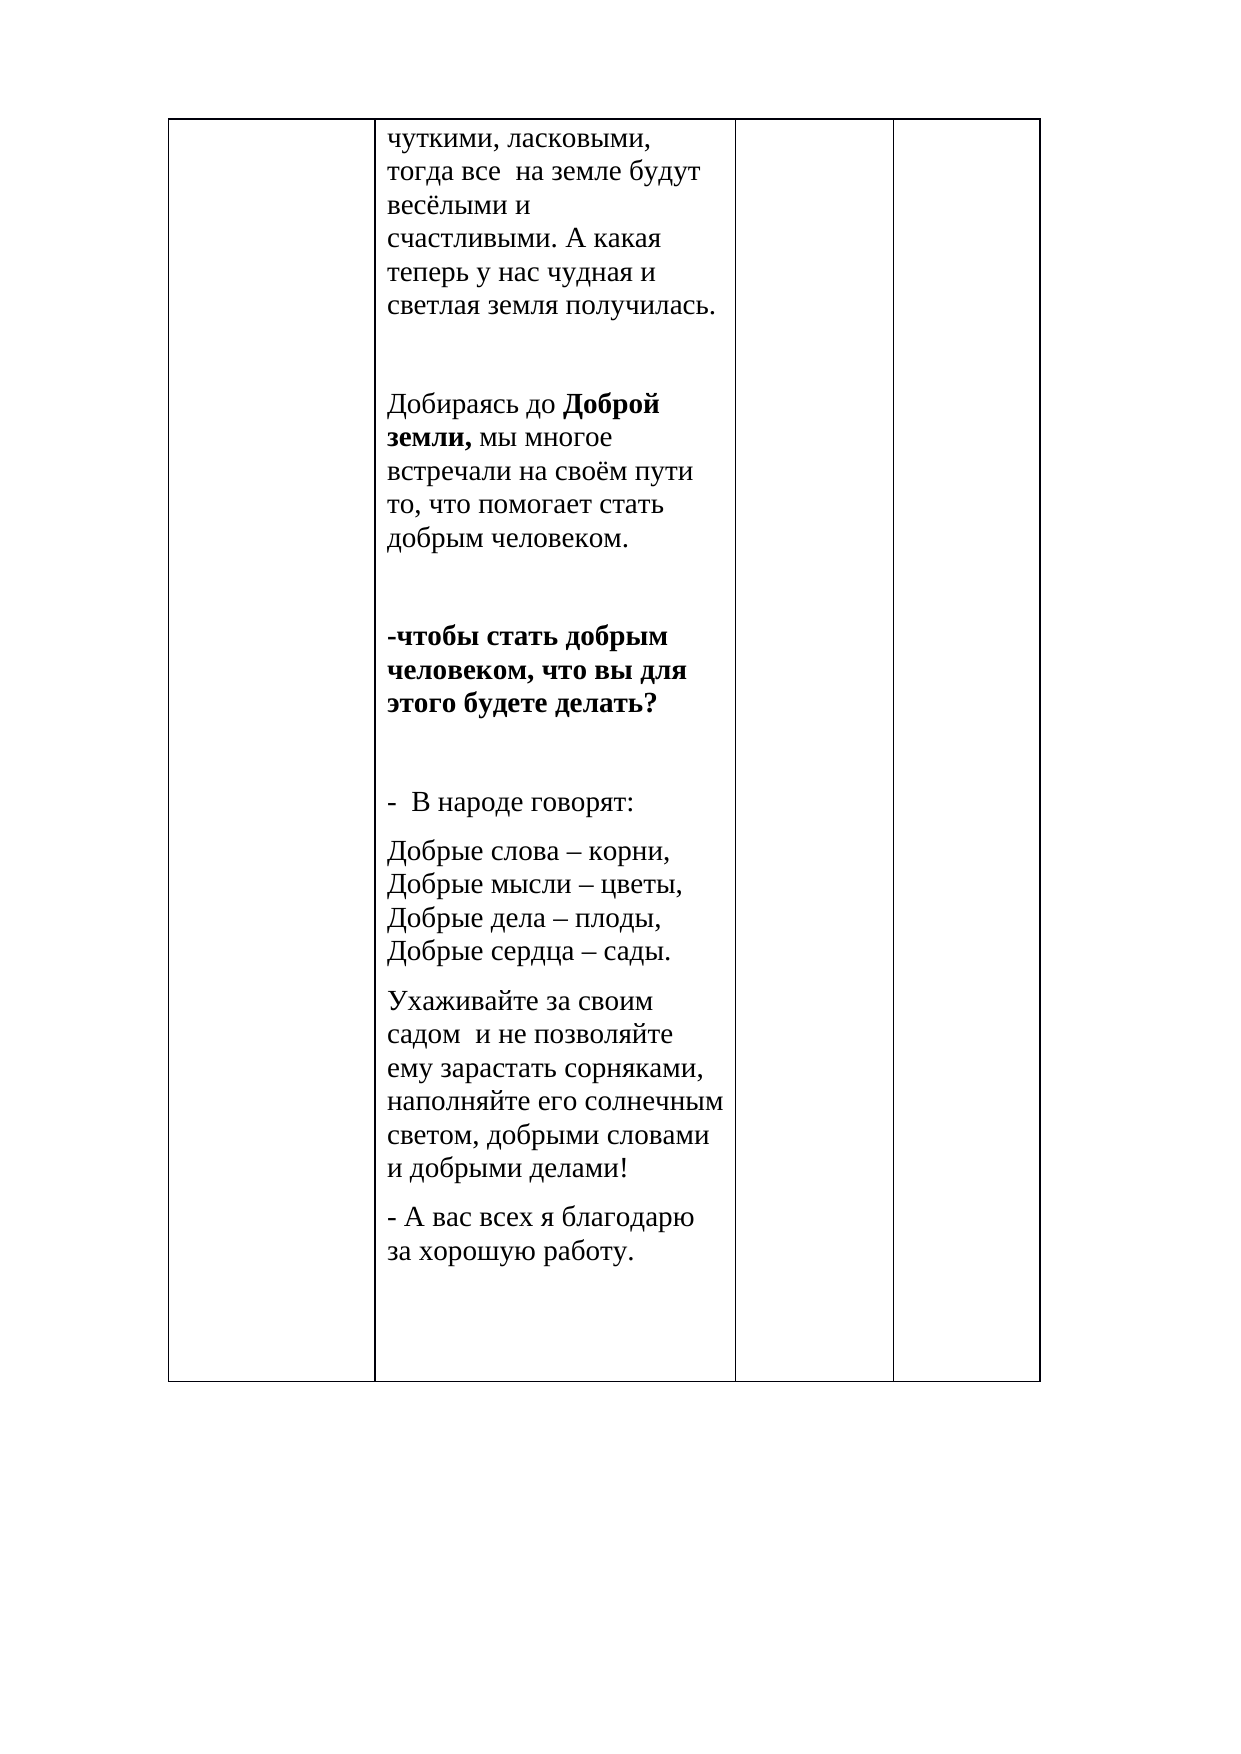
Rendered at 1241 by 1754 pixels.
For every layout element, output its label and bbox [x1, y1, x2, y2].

table_cell [169, 120, 374, 1381]
table_cell [376, 120, 735, 1381]
table_cell [894, 120, 1039, 1381]
table_cell [736, 120, 893, 1381]
